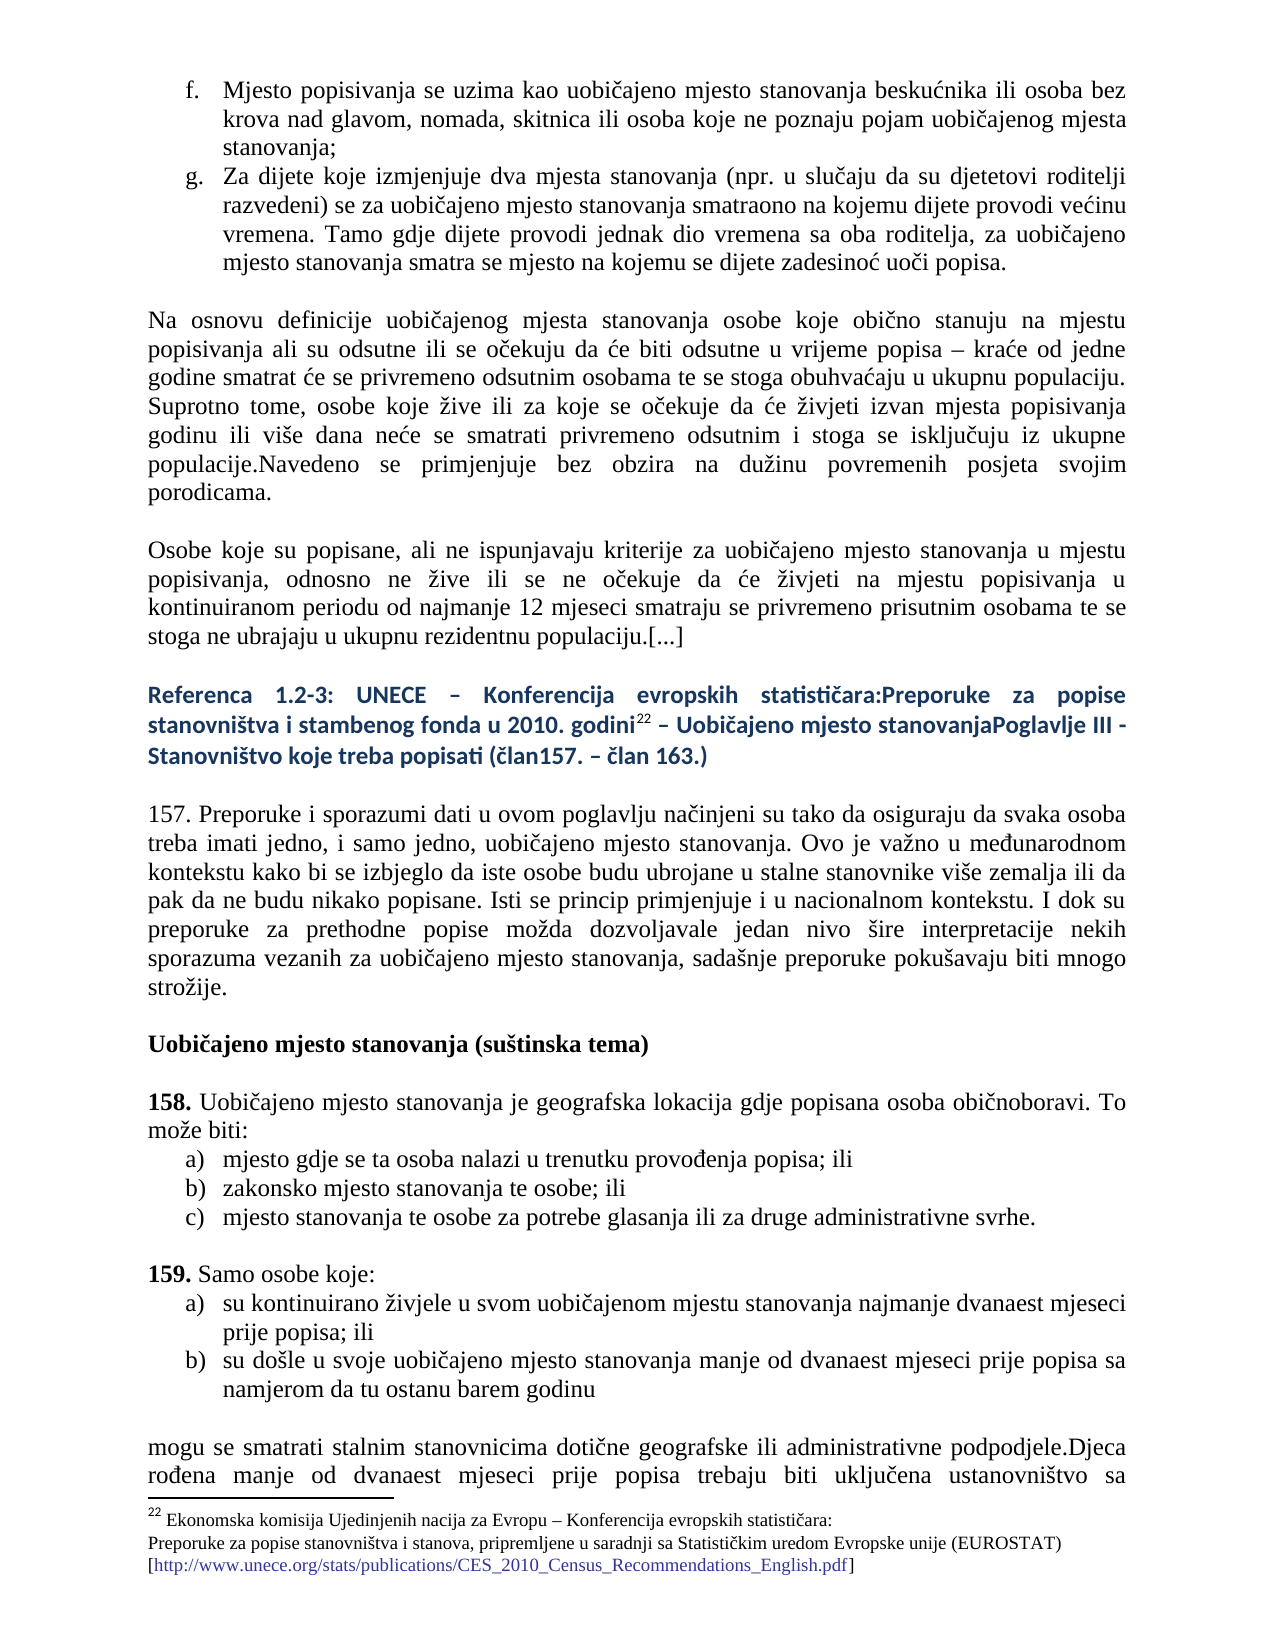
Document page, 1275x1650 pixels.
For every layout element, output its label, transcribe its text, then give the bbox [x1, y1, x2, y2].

text Osobe koje su popisane, ali ne ispunjavaju kriterije za uobičajeno mjesto stanovanja u mjestu popisivanja, odnosno ne žive ili se ne očekuje da će živjeti na mjestu popisivanja u kontinuiranom periodu od najmanje 12 mjeseci smatraju se privremeno prisutnim osobama te se stoga ne ubrajaju u ukupnu rezidentnu populaciju.[...] [148, 535, 1127, 650]
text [148, 1432, 1127, 1489]
text Uobičajeno mjesto stanovanja (suštinska tema) [148, 1029, 1127, 1058]
list mjesto gdje se ta osoba nalazi u trenutku provođenja popisa; ili [185, 1144, 1127, 1173]
list su došle u svoje uobičajeno mjesto stanovanja manje od dvanaest mjeseci prije popisa sa namjerom da tu ostanu barem godinu [185, 1345, 1127, 1403]
list Mjesto popisivanja se uzima kao uobičajeno mjesto stanovanja beskućnika ili osoba bez krova nad glavom, nomada, skitnica ili osoba koje ne poznaju pojam uobičajenog mjesta stanovanja; [185, 75, 1127, 161]
text 159. Samo osobe koje: [148, 1259, 1127, 1288]
text Referenca 1.2-3: UNECE – Konferencija evropskih statističara:Preporuke za popise stanovništva i stambenog fonda u 2010. godini – Uobičajeno mjesto stanovanjaPoglavlje III -Stanovništvo koje treba popisati (član157. – član 163.) [148, 679, 1127, 770]
list Za dijete koje izmjenjuje dva mjesta stanovanja (npr. u slučaju da su djetetovi roditelji razvedeni) se za uobičajeno mjesto stanovanja smatraono na kojemu dijete provodi većinu vremena. Tamo gdje dijete provodi jednak dio vremena sa oba roditelja, za uobičajeno mjesto stanovanja smatra se mjesto na kojemu se dijete zadesinoć uoči popisa. [185, 161, 1127, 276]
text Na osnovu definicije uobičajenog mjesta stanovanja osobe koje obično stanuju na mjestu popisivanja ali su odsutne ili se očekuju da će biti odsutne u vrijeme popisa – kraće od jedne godine smatrat će se privremeno odsutnim osobama te se stoga obuhvaćaju u ukupnu populaciju. Suprotno tome, osobe koje žive ili za koje se očekuje da će živjeti izvan mjesta popisivanja godinu ili više dana neće se smatrati privremeno odsutnim i stoga se isključuju iz ukupne populacije.Navedeno se primjenjuje bez obzira na dužinu povremenih posjeta svojim porodicama. [148, 305, 1127, 506]
text 158. Uobičajeno mjesto stanovanja je geografska lokacija gdje popisana osoba običnoboravi. To može biti: [148, 1087, 1127, 1144]
list mjesto stanovanja te osobe za potrebe glasanja ili za druge administrativne svrhe. [185, 1202, 1127, 1230]
list zakonsko mjesto stanovanja te osobe; ili [185, 1173, 1127, 1202]
list su kontinuirano živjele u svom uobičajenom mjestu stanovanja najmanje dvanaest mjeseci prije popisa; ili [185, 1288, 1127, 1345]
text 157. Preporuke i sporazumi dati u ovom poglavlju načinjeni su tako da osiguraju da svaka osoba treba imati jedno, i samo jedno, uobičajeno mjesto stanovanja. Ovo je važno u međunarodnom kontekstu kako bi se izbjeglo da iste osobe budu ubrojane u stalne stanovnike više zemalja ili da pak da ne budu nikako popisane. Isti se princip primjenjuje i u nacionalnom kontekstu. I dok su preporuke za prethodne popise možda dozvoljavale jedan nivo šire interpretacije nekih sporazuma vezanih za uobičajeno mjesto stanovanja, sadašnje preporuke pokušavaju biti mnogo strožije. [148, 799, 1127, 1000]
